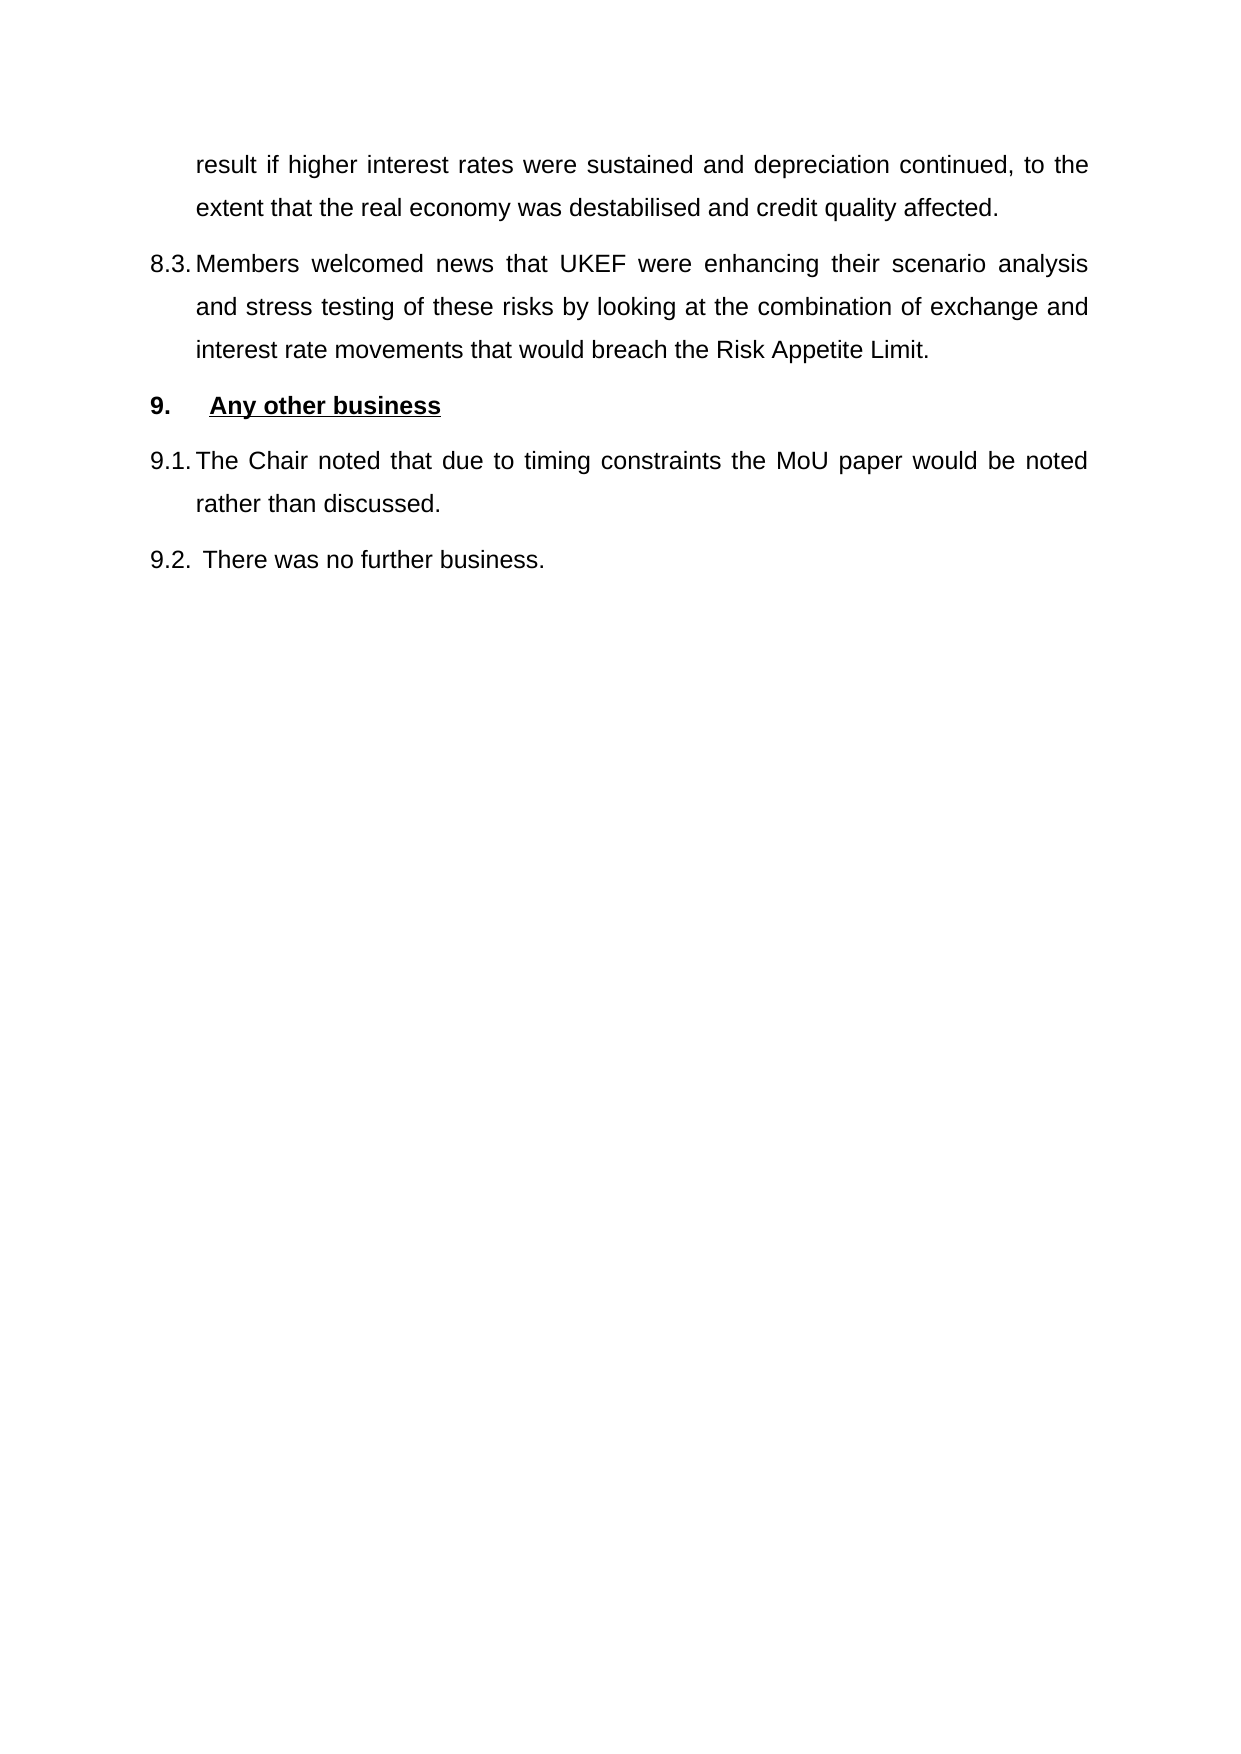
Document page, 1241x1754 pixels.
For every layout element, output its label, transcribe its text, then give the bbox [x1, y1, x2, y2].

list Any other business [150, 391, 1090, 419]
list Members welcomed news that UKEF were enhancing their scenario analysis and stress testing of these risks by looking at the combination of exchange and interest rate movements that would breach the Risk Appetite Limit. [150, 249, 1090, 364]
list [150, 150, 1090, 222]
list The Chair noted that due to timing constraints the MoU paper would be noted rather than discussed. [150, 446, 1090, 518]
list There was no further business. [150, 545, 1090, 574]
